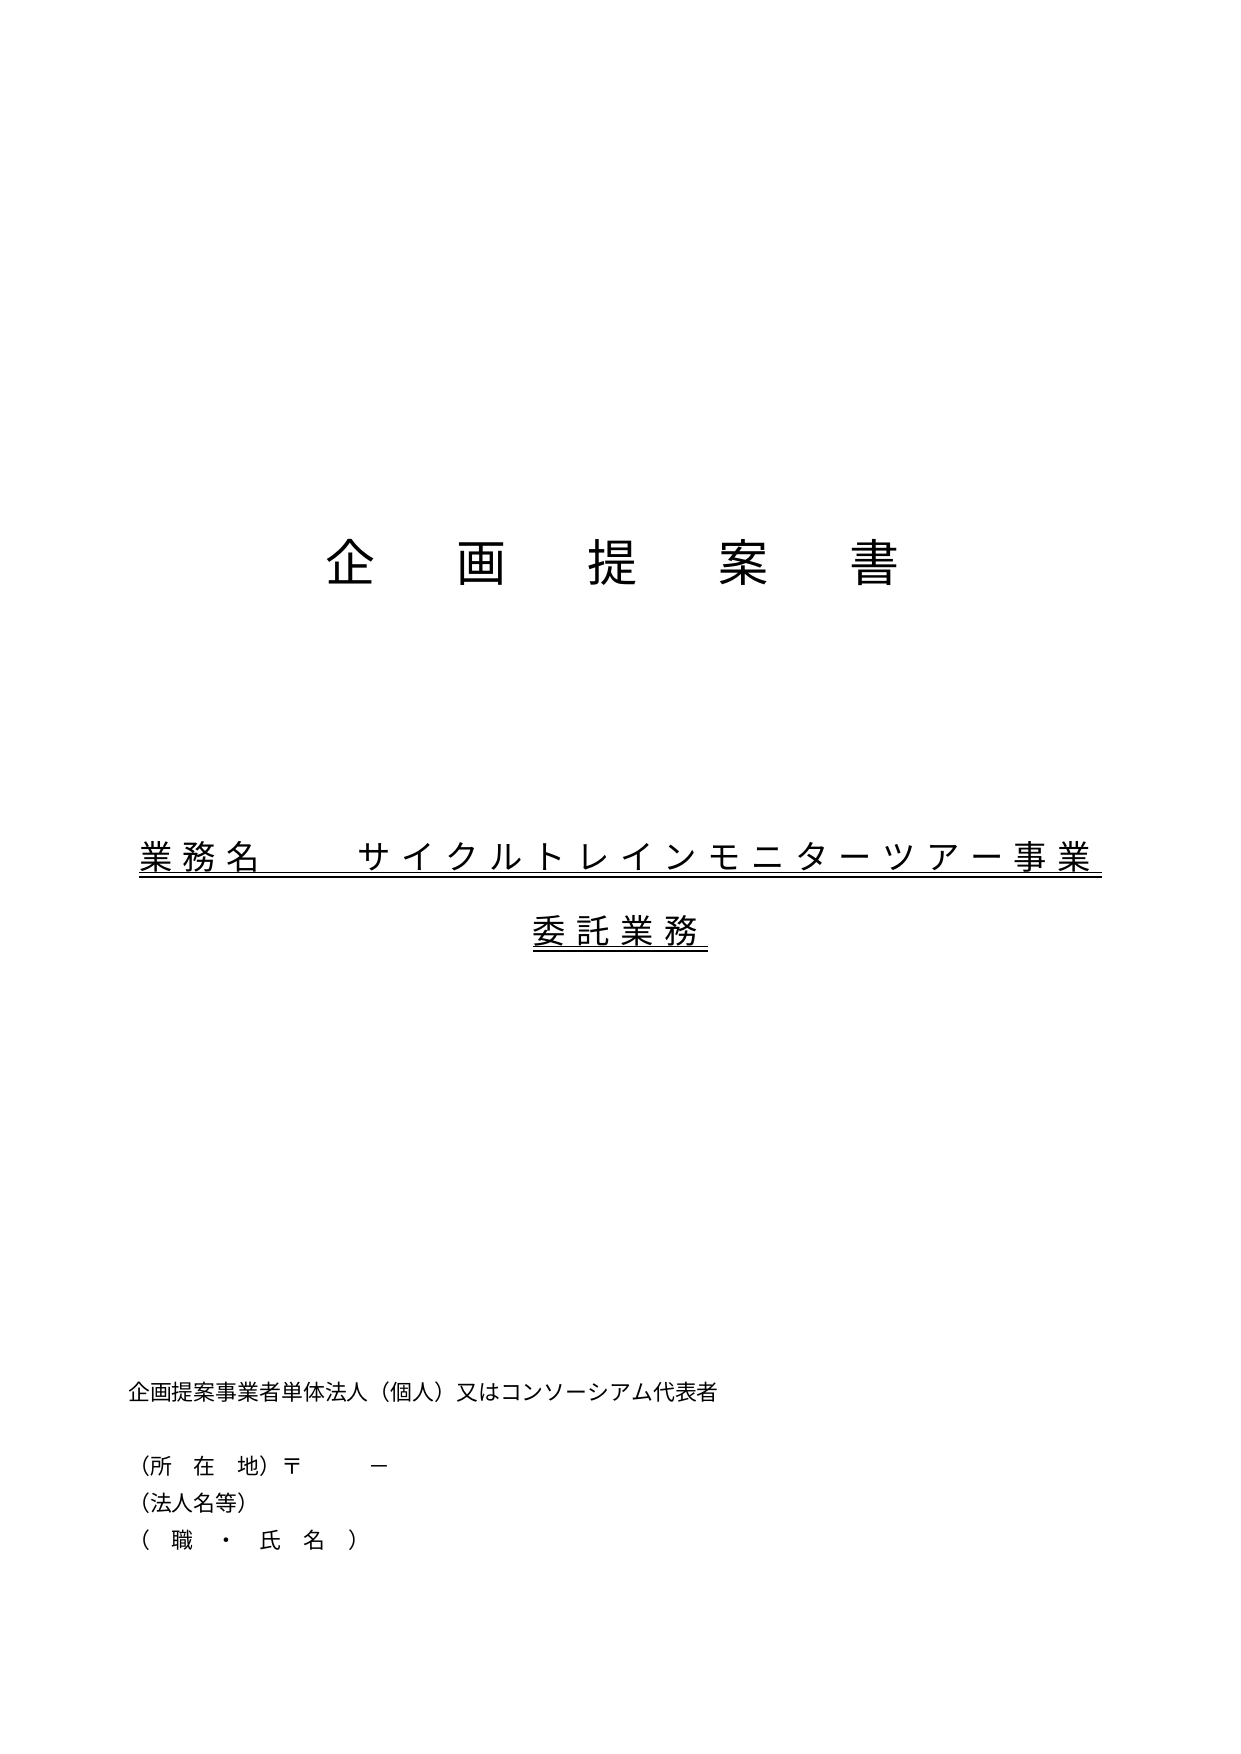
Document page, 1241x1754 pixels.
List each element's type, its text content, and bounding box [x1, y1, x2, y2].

text （所 在 地）〒 － [128, 1447, 1112, 1484]
text 企 画 提 案 書 [128, 522, 1112, 596]
text （法人名等） [128, 1484, 1112, 1521]
text （職・氏名） [128, 1521, 1112, 1558]
text 企画提案事業者単体法人（個人）又はコンソーシアム代表者 [128, 1373, 1112, 1410]
text 業務名 サイクルトレインモニターツアー事業委託業務 [128, 818, 1112, 966]
